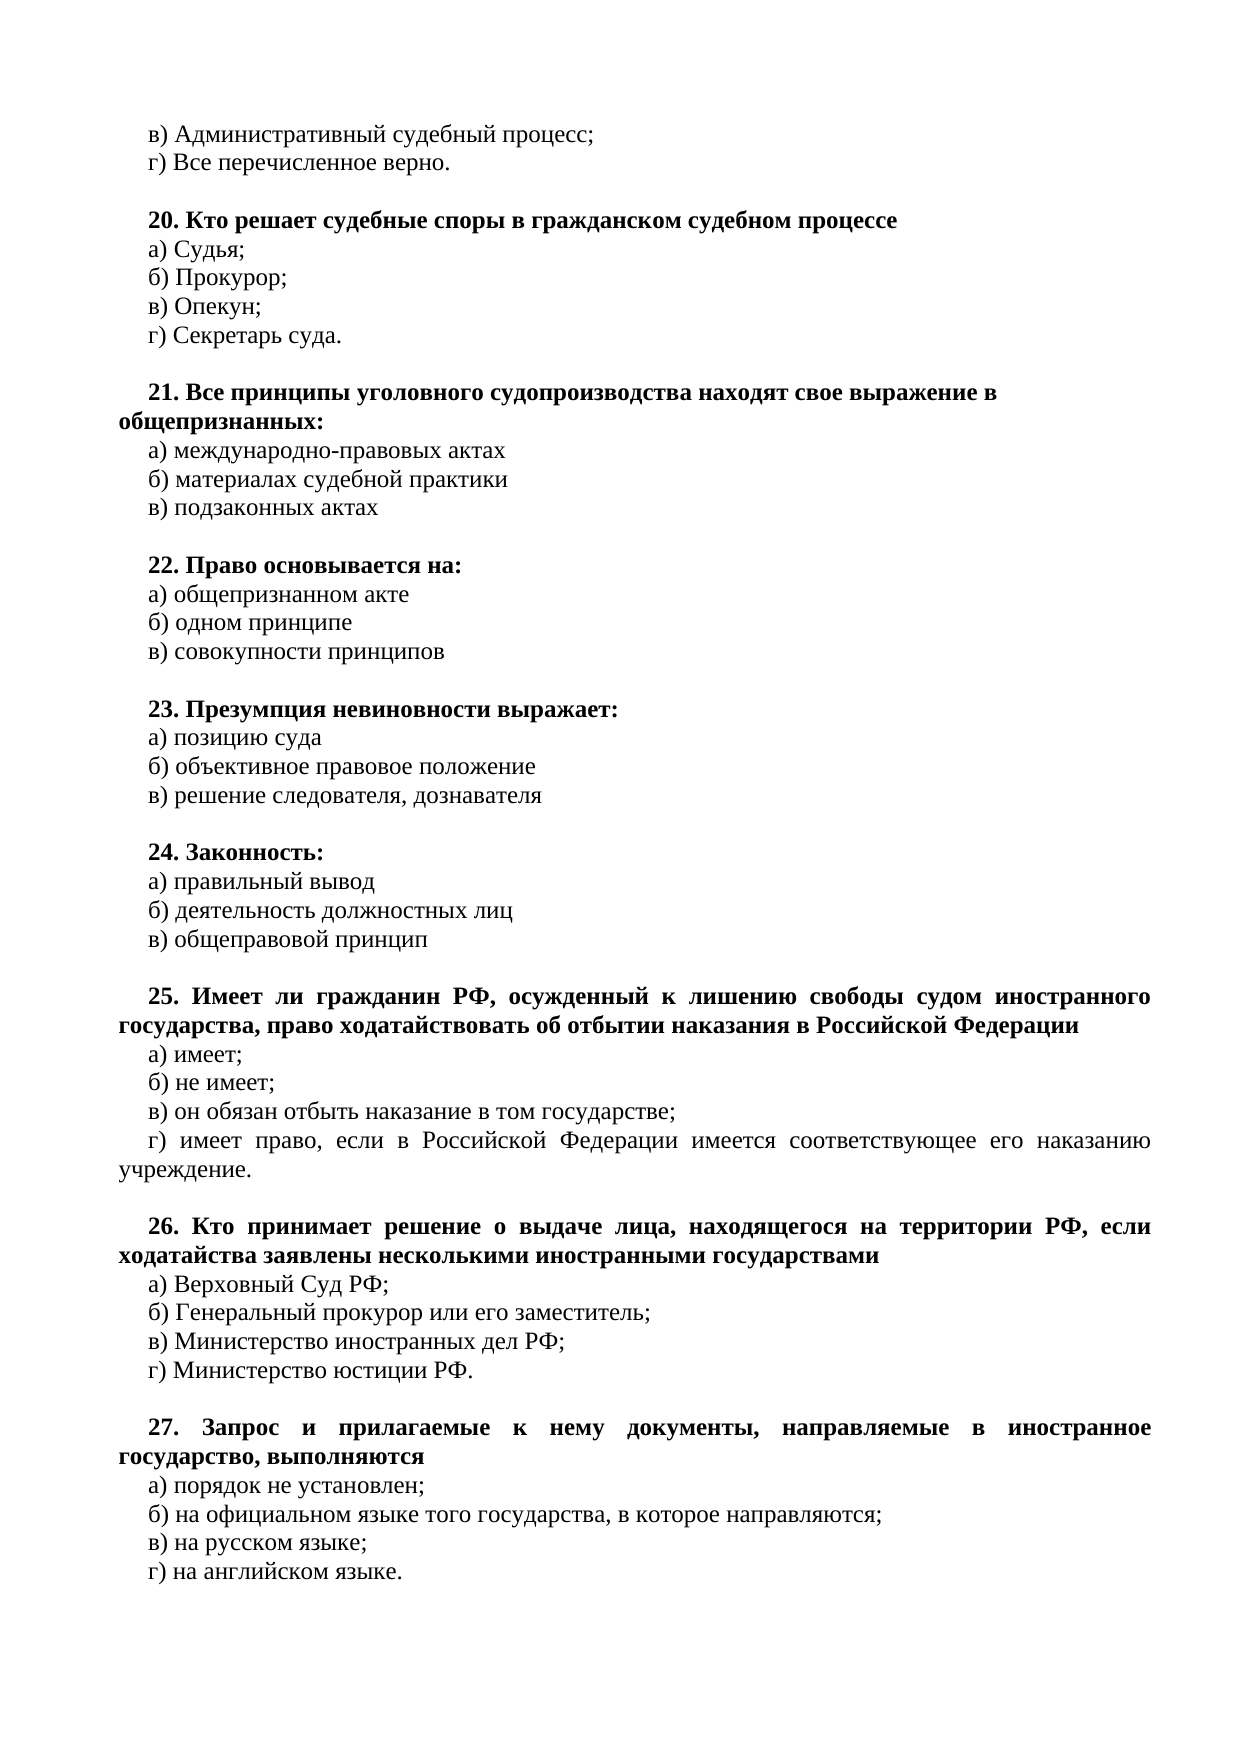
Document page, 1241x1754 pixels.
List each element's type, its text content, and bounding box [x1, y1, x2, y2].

text а) порядок не установлен; [118, 1470, 1152, 1499]
text в) решение следователя, дознавателя [118, 780, 1152, 809]
text в) совокупности принципов [118, 636, 1152, 665]
text б) Прокурор; [118, 262, 1152, 291]
text г) Секретарь суда. [118, 320, 1152, 349]
text г) Министерство юстиции РФ. [118, 1355, 1152, 1384]
text в) общеправовой принцип [118, 924, 1152, 952]
text 23. Презумпция невиновности выражает: [118, 694, 1152, 722]
text 26. Кто принимает решение о выдаче лица, находящегося на территории РФ, если ходатайства заявлены несколькими иностранными государствами [118, 1211, 1152, 1269]
text б) объективное правовое положение [118, 751, 1152, 780]
text а) правильный вывод [118, 866, 1152, 895]
text 21. Все принципы уголовного судопроизводства находят свое выражение в общепризнанных: [118, 377, 1152, 435]
text 27. Запрос и прилагаемые к нему документы, направляемые в иностранное государство, выполняются [118, 1412, 1152, 1470]
text в) Министерство иностранных дел РФ; [118, 1326, 1152, 1355]
text б) не имеет; [118, 1067, 1152, 1096]
text б) на официальном языке того государства, в которое направляются; [118, 1499, 1152, 1527]
text а) позицию суда [118, 722, 1152, 751]
text б) материалах судебной практики [118, 464, 1152, 492]
text 22. Право основывается на: [118, 550, 1152, 579]
text б) Генеральный прокурор или его заместитель; [118, 1297, 1152, 1326]
text 24. Законность: [118, 837, 1152, 866]
text в) Административный судебный процесс; [118, 119, 1152, 147]
text б) одном принципе [118, 607, 1152, 636]
text г) на английском языке. [118, 1556, 1152, 1585]
text 20. Кто решает судебные споры в гражданском судебном процессе [118, 205, 1152, 234]
text а) общепризнанном акте [118, 579, 1152, 607]
text в) Опекун; [118, 291, 1152, 320]
text 25. Имеет ли гражданин РФ, осужденный к лишению свободы судом иностранного государства, право ходатайствовать об отбытии наказания в Российской Федерации [118, 981, 1152, 1039]
text а) Верховный Суд РФ; [118, 1269, 1152, 1297]
text в) он обязан отбыть наказание в том государстве; [118, 1096, 1152, 1125]
text г) Все перечисленное верно. [118, 147, 1152, 176]
text г) имеет право, если в Российской Федерации имеется соответствующее его наказанию учреждение. [118, 1125, 1152, 1182]
text а) Судья; [118, 234, 1152, 262]
text а) имеет; [118, 1039, 1152, 1067]
text б) деятельность должностных лиц [118, 895, 1152, 924]
text в) на русском языке; [118, 1527, 1152, 1556]
text в) подзаконных актах [118, 492, 1152, 521]
text а) международно-правовых актах [118, 435, 1152, 464]
